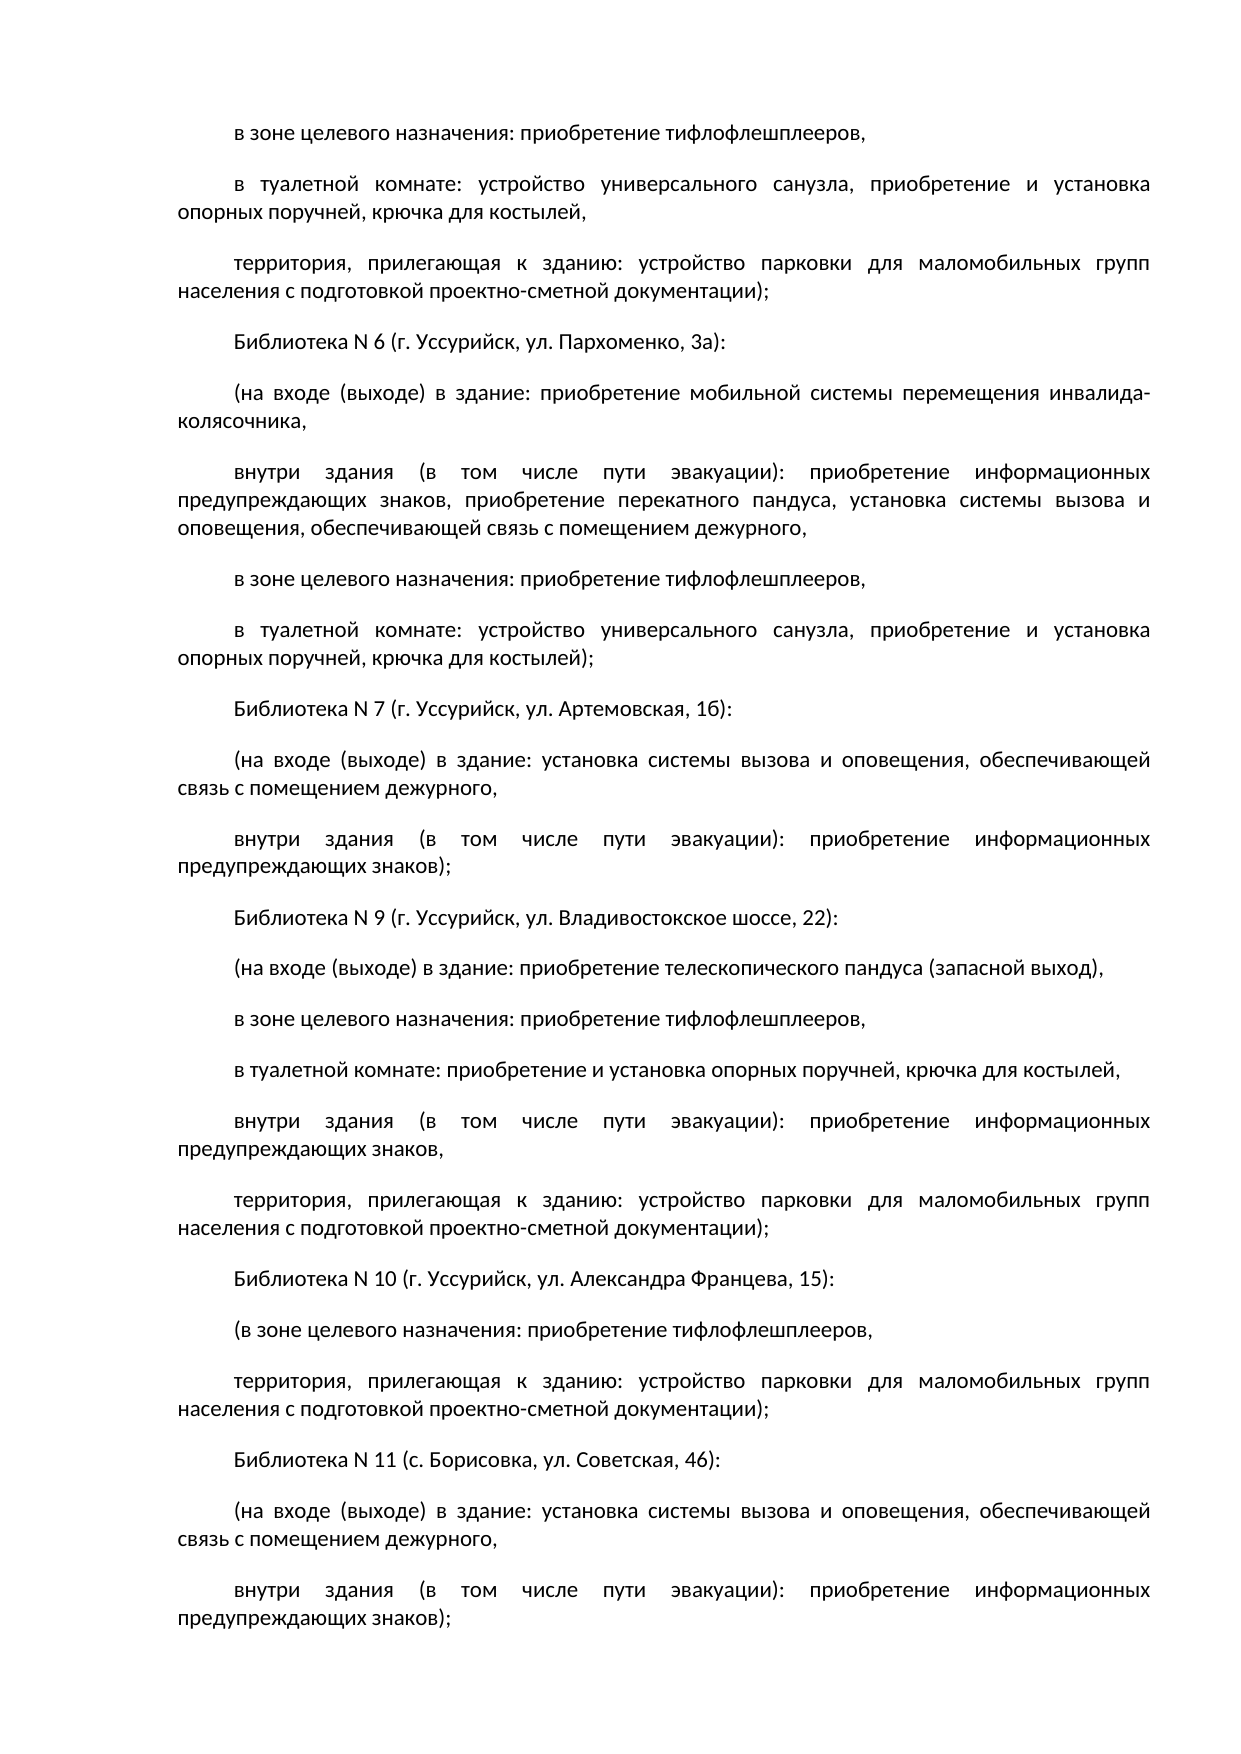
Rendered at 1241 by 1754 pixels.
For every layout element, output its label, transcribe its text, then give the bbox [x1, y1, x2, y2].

text Библиотека N 6 (г. Уссурийск, ул. Пархоменко, 3а): [177, 327, 1152, 355]
text Библиотека N 7 (г. Уссурийск, ул. Артемовская, 1б): [177, 694, 1152, 722]
text (на входе (выходе) в здание: установка системы вызова и оповещения, обеспечивающей связь с помещением дежурного, [177, 745, 1152, 801]
text территория, прилегающая к зданию: устройство парковки для маломобильных групп населения с подготовкой проектно-сметной документации); [177, 1366, 1152, 1422]
text (на входе (выходе) в здание: приобретение телескопического пандуса (запасной выход), [177, 953, 1152, 982]
text в зоне целевого назначения: приобретение тифлофлешплееров, [177, 118, 1152, 146]
text территория, прилегающая к зданию: устройство парковки для маломобильных групп населения с подготовкой проектно-сметной документации); [177, 1185, 1152, 1241]
text в туалетной комнате: устройство универсального санузла, приобретение и установка опорных поручней, крючка для костылей); [177, 615, 1152, 671]
text (на входе (выходе) в здание: установка системы вызова и оповещения, обеспечивающей связь с помещением дежурного, [177, 1496, 1152, 1552]
text в зоне целевого назначения: приобретение тифлофлешплееров, [177, 564, 1152, 592]
text внутри здания (в том числе пути эвакуации): приобретение информационных предупреждающих знаков); [177, 1575, 1152, 1631]
text Библиотека N 11 (с. Борисовка, ул. Советская, 46): [177, 1445, 1152, 1473]
text внутри здания (в том числе пути эвакуации): приобретение информационных предупреждающих знаков, [177, 1106, 1152, 1162]
text в туалетной комнате: устройство универсального санузла, приобретение и установка опорных поручней, крючка для костылей, [177, 169, 1152, 225]
text территория, прилегающая к зданию: устройство парковки для маломобильных групп населения с подготовкой проектно-сметной документации); [177, 248, 1152, 304]
text в туалетной комнате: приобретение и установка опорных поручней, крючка для костылей, [177, 1055, 1152, 1083]
text Библиотека N 10 (г. Уссурийск, ул. Александра Францева, 15): [177, 1264, 1152, 1292]
text в зоне целевого назначения: приобретение тифлофлешплееров, [177, 1004, 1152, 1032]
text внутри здания (в том числе пути эвакуации): приобретение информационных предупреждающих знаков, приобретение перекатного пандуса, установка системы вызова и оповещения, обеспечивающей связь с помещением дежурного, [177, 457, 1152, 541]
text (в зоне целевого назначения: приобретение тифлофлешплееров, [177, 1315, 1152, 1343]
text внутри здания (в том числе пути эвакуации): приобретение информационных предупреждающих знаков); [177, 824, 1152, 880]
text Библиотека N 9 (г. Уссурийск, ул. Владивостокское шоссе, 22): [177, 903, 1152, 931]
text (на входе (выходе) в здание: приобретение мобильной системы перемещения инвалида-колясочника, [177, 378, 1152, 434]
